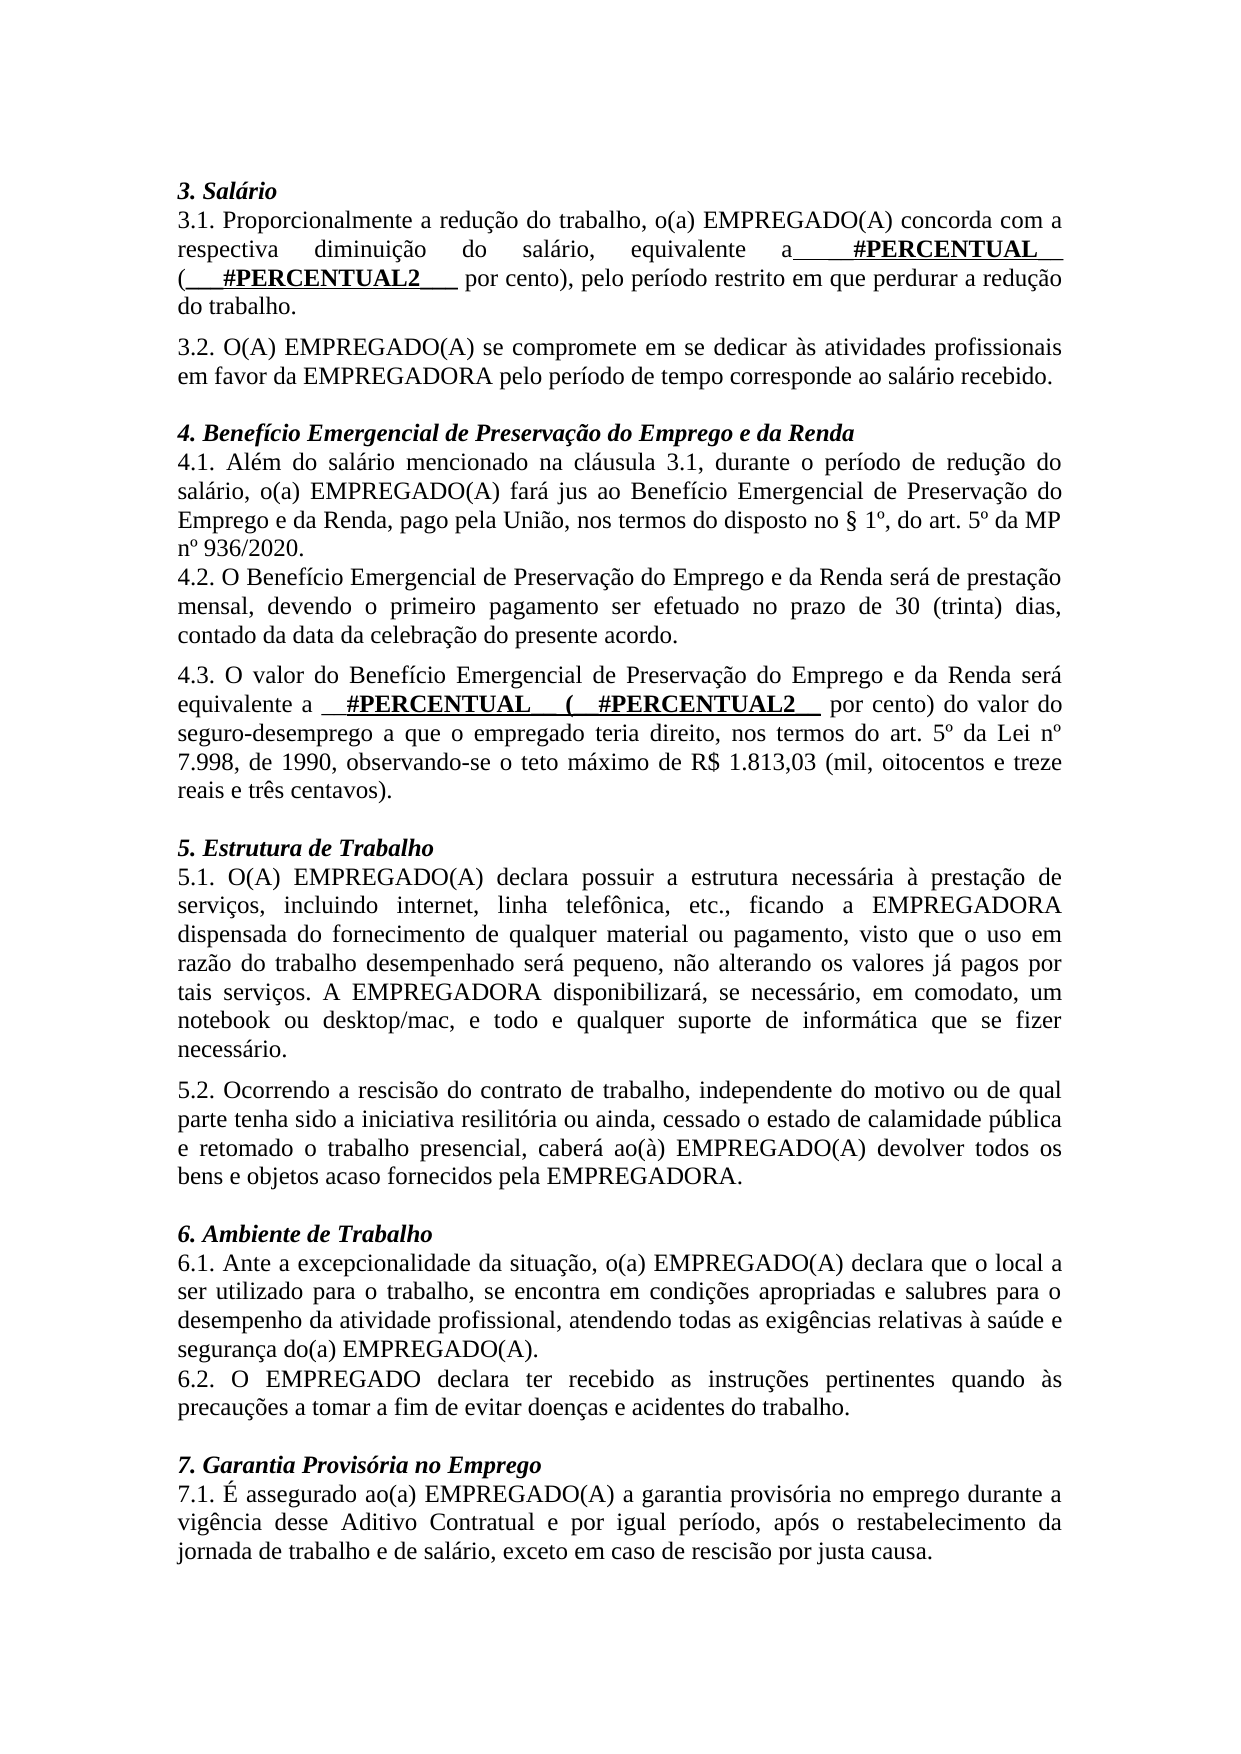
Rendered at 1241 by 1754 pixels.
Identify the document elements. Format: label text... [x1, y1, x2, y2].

text 3.2. O(A) EMPREGADO(A) se compromete em se dedicar às atividades profissionais em favor da EMPREGADORA pelo período de tempo corresponde ao salário recebido. [177, 332, 1063, 390]
text 4.2. O Benefício Emergencial de Preservação do Emprego e da Renda será de prestação mensal, devendo o primeiro pagamento ser efetuado no prazo de 30 (trinta) dias, contado da data da celebração do presente acordo. [177, 562, 1063, 648]
text 7.1. É assegurado ao(a) EMPREGADO(A) a garantia provisória no emprego durante a vigência desse Aditivo Contratual e por igual período, após o restabelecimento da jornada de trabalho e de salário, exceto em caso de rescisão por justa causa. [177, 1479, 1063, 1565]
text 3. Salário [177, 176, 1063, 205]
text 3.1. Proporcionalmente a redução do trabalho, o(a) EMPREGADO(A) concorda com a respectiva diminuição do salário, equivalente a __#PERCENTUAL__ (___#PERCENTUAL2___ por cento), pelo período restrito em que perdurar a redução do trabalho. [177, 205, 1063, 320]
text 5.1. O(A) EMPREGADO(A) declara possuir a estrutura necessária à prestação de serviços, incluindo internet, linha telefônica, etc., ficando a EMPREGADORA dispensada do fornecimento de qualquer material ou pagamento, visto que o uso em razão do trabalho desempenhado será pequeno, não alterando os valores já pagos por tais serviços. A EMPREGADORA disponibilizará, se necessário, em comodato, um notebook ou desktop/mac, e todo e qualquer suporte de informática que se fizer necessário. [177, 862, 1063, 1063]
text 7. Garantia Provisória no Emprego [177, 1450, 1063, 1479]
text 4.3. O valor do Benefício Emergencial de Preservação do Emprego e da Renda será equivalente a __#PERCENTUAL__ (__#PERCENTUAL2__ por cento) do valor do seguro-desemprego a que o empregado teria direito, nos termos do art. 5º da Lei nº 7.998, de 1990, observando-se o teto máximo de R$ 1.813,03 (mil, oitocentos e treze reais e três centavos). [177, 661, 1063, 804]
text 6. Ambiente de Trabalho [177, 1219, 1063, 1248]
text 4. Benefício Emergencial de Preservação do Emprego e da Renda [177, 418, 1063, 447]
text 5.2. Ocorrendo a rescisão do contrato de trabalho, independente do motivo ou de qual parte tenha sido a iniciativa resilitória ou ainda, cessado o estado de calamidade pública e retomado o trabalho presencial, caberá ao(à) EMPREGADO(A) devolver todos os bens e objetos acaso fornecidos pela EMPREGADORA. [177, 1075, 1063, 1190]
text 4.1. Além do salário mencionado na cláusula 3.1, durante o período de redução do salário, o(a) EMPREGADO(A) fará jus ao Benefício Emergencial de Preservação do Emprego e da Renda, pago pela União, nos termos do disposto no § 1º, do art. 5º da MP nº 936/2020. [177, 447, 1063, 562]
text 6.1. Ante a excepcionalidade da situação, o(a) EMPREGADO(A) declara que o local a ser utilizado para o trabalho, se encontra em condições apropriadas e salubres para o desempenho da atividade profissional, atendendo todas as exigências relativas à saúde e segurança do(a) EMPREGADO(A). [177, 1248, 1063, 1363]
text 5. Estrutura de Trabalho [177, 833, 1063, 862]
text 6.2. O EMPREGADO declara ter recebido as instruções pertinentes quando às precauções a tomar a fim de evitar doenças e acidentes do trabalho. [177, 1364, 1063, 1421]
